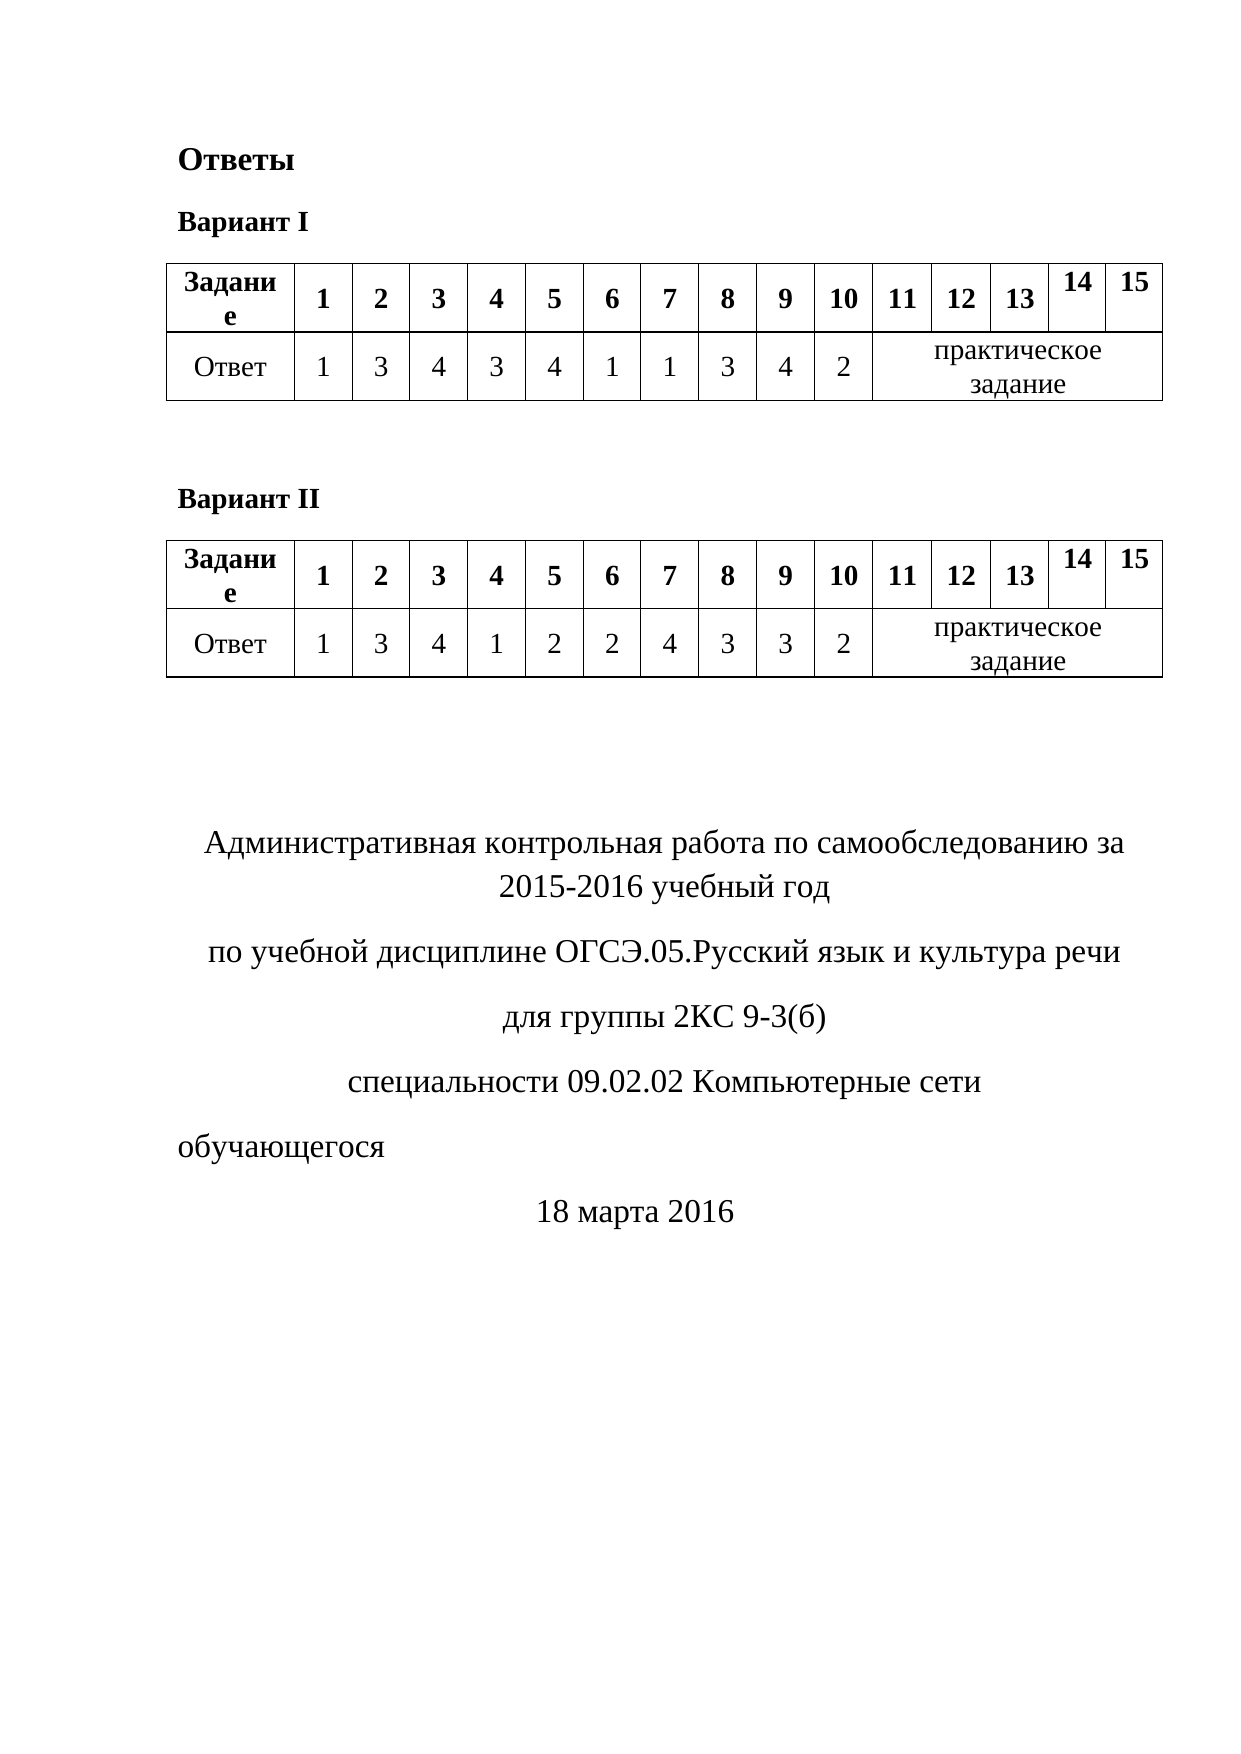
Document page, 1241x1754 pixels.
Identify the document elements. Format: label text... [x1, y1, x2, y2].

table_header 13 [991, 541, 1048, 608]
table_cell 3 [353, 333, 409, 399]
table_header 9 [757, 264, 814, 331]
table_cell практическое задание [873, 333, 1162, 399]
table_cell 3 [353, 609, 409, 676]
table_header 6 [584, 264, 640, 331]
table_header 10 [815, 541, 872, 608]
table_cell Ответ [167, 333, 294, 399]
table_header 2 [353, 264, 409, 331]
table_cell 1 [584, 333, 640, 399]
table_header 14 [1049, 541, 1105, 608]
table_header 3 [410, 541, 467, 608]
table_header 12 [932, 541, 990, 608]
table_header Задание [167, 264, 294, 331]
table_header 15 [1106, 264, 1162, 331]
table_cell 1 [641, 333, 698, 399]
table_header 1 [295, 541, 352, 608]
table_header 3 [410, 264, 467, 331]
table_cell 4 [410, 609, 467, 676]
table_header 1 [295, 264, 352, 331]
text Вариант I [177, 204, 1152, 237]
table_header 4 [468, 264, 525, 331]
table_header 11 [873, 541, 931, 608]
table_header 10 [815, 264, 872, 331]
table_cell 3 [468, 333, 525, 399]
table_header 4 [468, 541, 525, 608]
table_cell 4 [410, 333, 467, 399]
table_header 8 [699, 264, 756, 331]
table_cell 3 [757, 609, 814, 676]
text специальности 09.02.02 Компьютерные сети [177, 1061, 1152, 1099]
text Административная контрольная работа по самообследованию за 2015-2016 учебный год [177, 822, 1152, 905]
table_cell 1 [295, 333, 352, 399]
table_header 7 [641, 541, 698, 608]
table_header 13 [991, 264, 1048, 331]
text 18 марта 2016 [177, 1191, 1152, 1229]
table_cell 4 [526, 333, 583, 399]
table_cell практическое задание [873, 609, 1162, 676]
table_cell 3 [699, 609, 756, 676]
table_header Задание [167, 541, 294, 608]
table_cell 4 [641, 609, 698, 676]
table_cell 3 [699, 333, 756, 399]
table_cell 4 [757, 333, 814, 399]
table_header 5 [526, 541, 583, 608]
table_header 11 [873, 264, 931, 331]
table_header 12 [932, 264, 990, 331]
table_header 15 [1106, 541, 1162, 608]
table_cell 1 [295, 609, 352, 676]
table_cell Ответ [167, 609, 294, 676]
table_header 9 [757, 541, 814, 608]
table_cell 2 [815, 609, 872, 676]
table_cell 2 [815, 333, 872, 399]
table_header 8 [699, 541, 756, 608]
table_header 5 [526, 264, 583, 331]
table_cell 1 [468, 609, 525, 676]
table_header 7 [641, 264, 698, 331]
text Вариант II [177, 481, 1152, 514]
text для группы 2КС 9-3(б) [177, 996, 1152, 1035]
table_header 14 [1049, 264, 1105, 331]
text по учебной дисциплине ОГСЭ.05.Русский язык и культура речи [177, 931, 1152, 970]
text обучающегося [177, 1126, 1152, 1164]
table_cell 2 [584, 609, 640, 676]
table_header 2 [353, 541, 409, 608]
table_header 6 [584, 541, 640, 608]
text Ответы [177, 139, 1152, 177]
table_cell 2 [526, 609, 583, 676]
